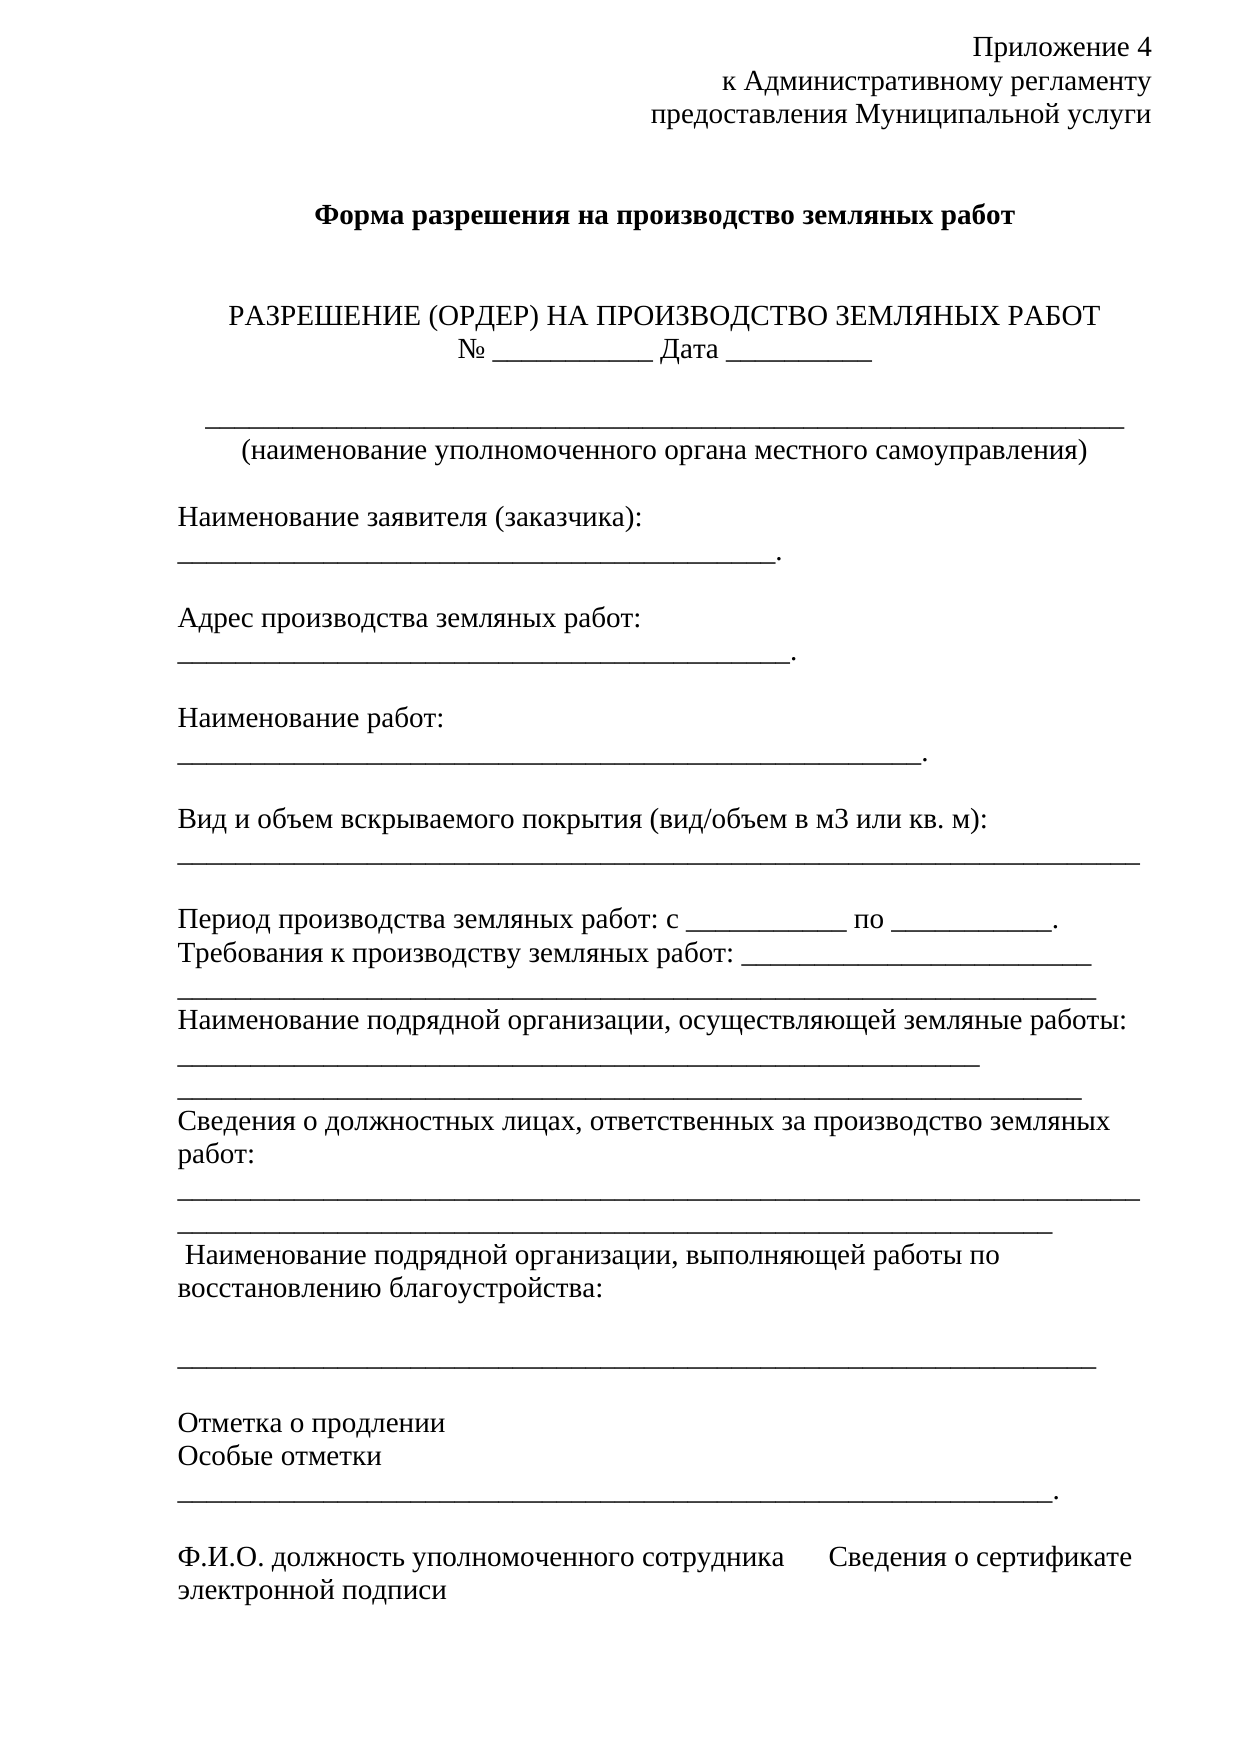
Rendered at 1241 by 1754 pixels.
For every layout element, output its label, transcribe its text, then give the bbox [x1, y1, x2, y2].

text Ф.И.О. должность уполномоченного сотрудника Сведения о сертификате электронной подписи [177, 1539, 1152, 1606]
text Особые отметки ____________________________________________________________. [177, 1438, 1152, 1505]
text Адрес производства земляных работ: __________________________________________. [177, 600, 1152, 667]
text _______________________________________________________________ [177, 969, 1152, 1002]
text Наименование заявителя (заказчика): _________________________________________. [177, 499, 1152, 566]
text Приложение 4 [177, 29, 1152, 63]
text Отметка о продлении [177, 1405, 1152, 1438]
text к Административному регламенту [177, 63, 1152, 97]
text Наименование подрядной организации, выполняющей работы по восстановлению благоустройства: [177, 1237, 1152, 1304]
text № ___________ Дата __________ [177, 331, 1152, 365]
text (наименование уполномоченного органа местного самоуправления) [177, 432, 1152, 466]
text Наименование работ: ___________________________________________________. [177, 700, 1152, 767]
text ______________________________________________________________ [177, 1069, 1152, 1103]
text Форма разрешения на производство земляных работ [177, 197, 1152, 231]
text _______________________________________________________________ [177, 398, 1152, 432]
text Период производства земляных работ: с ___________ по ___________. [177, 902, 1152, 935]
text предоставления Муниципальной услуги [177, 97, 1152, 130]
text РАЗРЕШЕНИЕ (ОРДЕР) НА ПРОИЗВОДСТВО ЗЕМЛЯНЫХ РАБОТ [177, 298, 1152, 331]
text Сведения о должностных лицах, ответственных за производство земляных работ: ______________________________________________________________________________________________________________________________ [177, 1103, 1152, 1237]
text Вид и объем вскрываемого покрытия (вид/объем в м3 или кв. м): __________________________________________________________________ [177, 801, 1152, 868]
text Наименование подрядной организации, осуществляющей земляные работы: _______________________________________________________ [177, 1002, 1152, 1069]
text _______________________________________________________________ [177, 1338, 1152, 1371]
text Требования к производству земляных работ: ________________________ [177, 935, 1152, 969]
